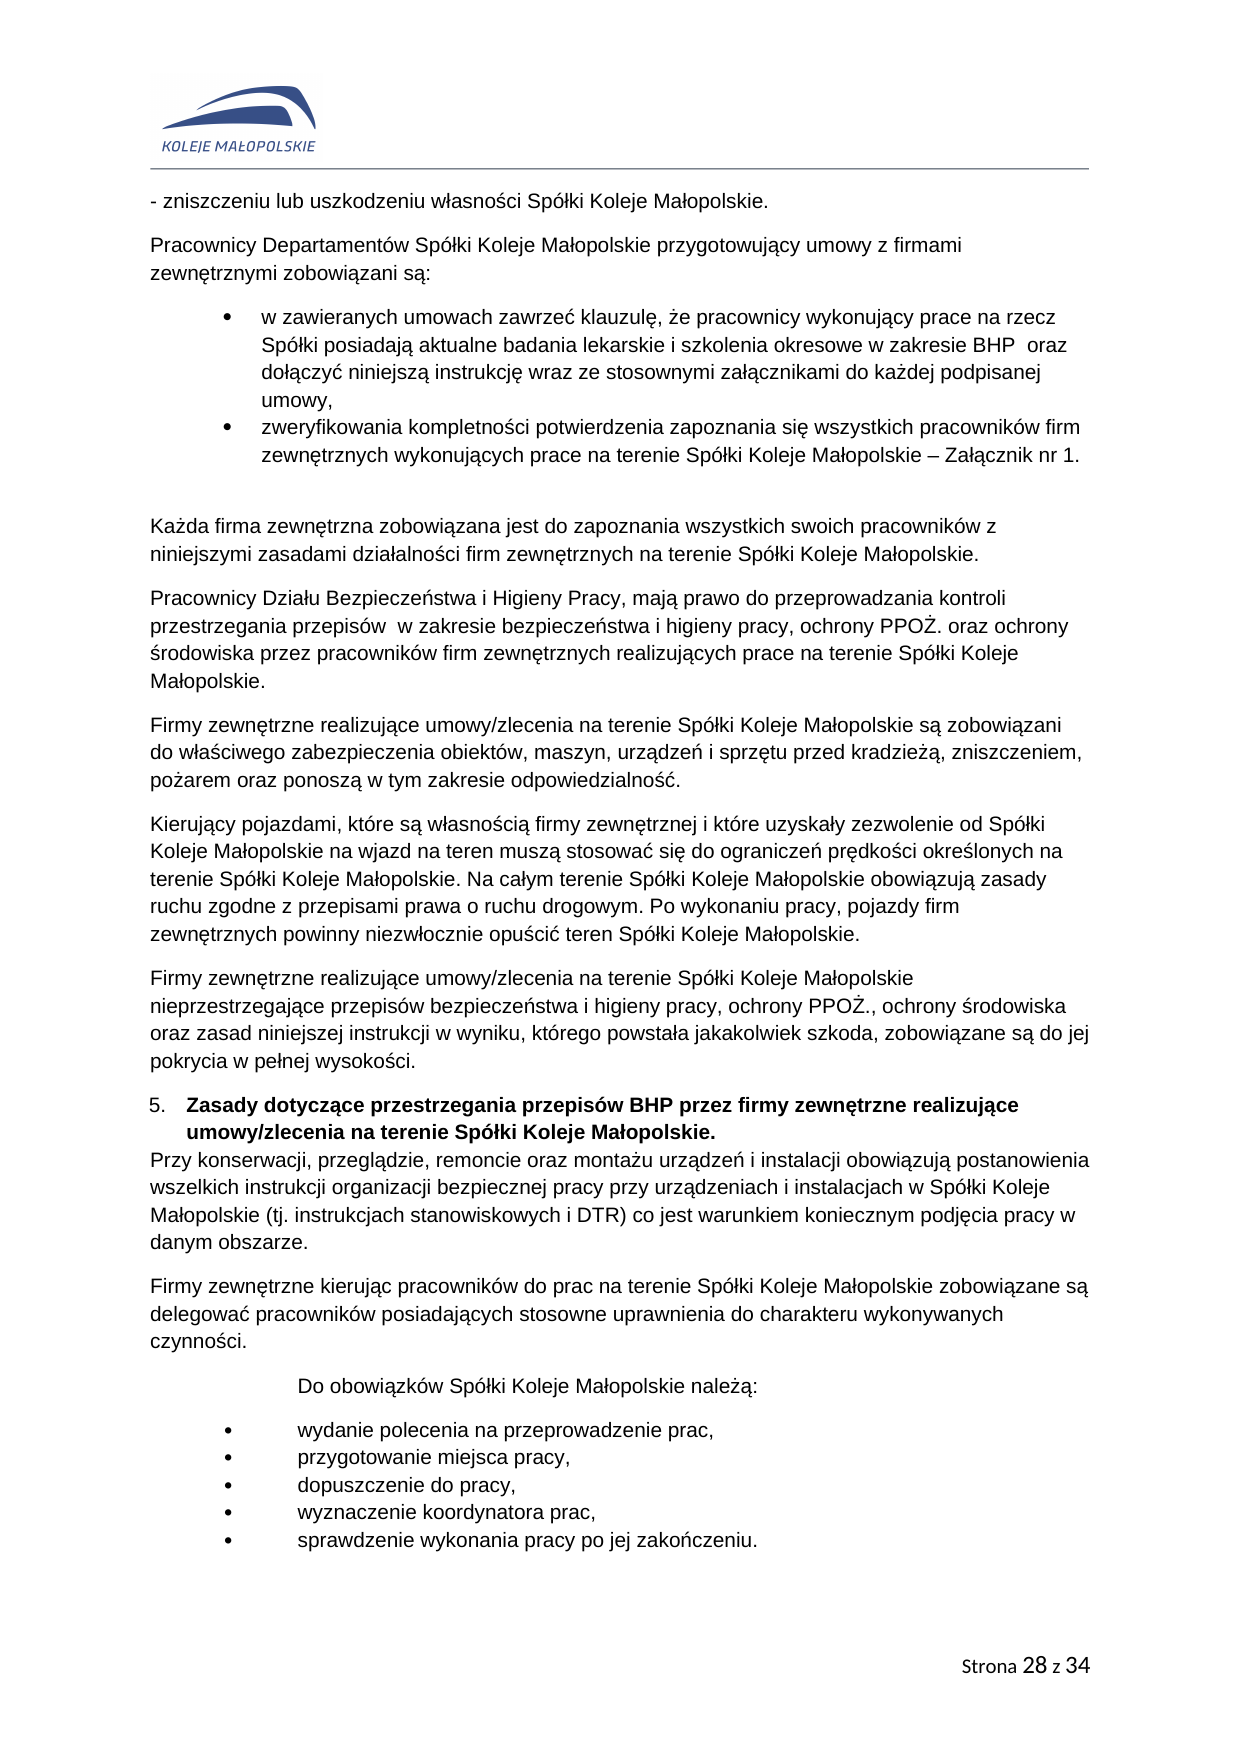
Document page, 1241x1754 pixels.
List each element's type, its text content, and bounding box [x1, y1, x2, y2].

list w zawieranych umowach zawrzeć klauzulę, że pracownicy wykonujący prace na rzecz Spółki posiadają aktualne badania lekarskie i szkolenia okresowe w zakresie BHP oraz dołączyć niniejszą instrukcję wraz ze stosownymi załącznikami do każdej podpisanej umowy, [224, 305, 1090, 412]
list wydanie polecenia na przeprowadzenie prac, [225, 1418, 1090, 1442]
picture [150, 73, 323, 162]
text Kierujący pojazdami, które są własnością firmy zewnętrznej i które uzyskały zezwolenie od Spółki Koleje Małopolskie na wjazd na teren muszą stosować się do ograniczeń prędkości określonych na terenie Spółki Koleje Małopolskie. Na całym terenie Spółki Koleje Małopolskie obowiązują zasady ruchu zgodne z przepisami prawa o ruchu drogowym. Po wykonaniu pracy, pojazdy firm zewnętrznych powinny niezwłocznie opuścić teren Spółki Koleje Małopolskie. [150, 812, 1090, 946]
list Zasady dotyczące przestrzegania przepisów BHP przez firmy zewnętrzne realizujące umowy/zlecenia na terenie Spółki Koleje Małopolskie. [149, 1093, 1090, 1144]
text Do obowiązków Spółki Koleje Małopolskie należą: [150, 1373, 1090, 1397]
text - zniszczeniu lub uszkodzeniu własności Spółki Koleje Małopolskie. [150, 189, 1090, 213]
text Pracownicy Departamentów Spółki Koleje Małopolskie przygotowujący umowy z firmami zewnętrznymi zobowiązani są: [150, 233, 1090, 285]
list przygotowanie miejsca pracy, [225, 1445, 1090, 1469]
list zweryfikowania kompletności potwierdzenia zapoznania się wszystkich pracowników firm zewnętrznych wykonujących prace na terenie Spółki Koleje Małopolskie – Załącznik nr 1. [224, 415, 1090, 467]
text Przy konserwacji, przeglądzie, remoncie oraz montażu urządzeń i instalacji obowiązują postanowienia wszelkich instrukcji organizacji bezpiecznej pracy przy urządzeniach i instalacjach w Spółki Koleje Małopolskie (tj. instrukcjach stanowiskowych i DTR) co jest warunkiem koniecznym podjęcia pracy w danym obszarze. [150, 1148, 1090, 1254]
text Firmy zewnętrzne realizujące umowy/zlecenia na terenie Spółki Koleje Małopolskie nieprzestrzegające przepisów bezpieczeństwa i higieny pracy, ochrony PPOŻ., ochrony środowiska oraz zasad niniejszej instrukcji w wyniku, którego powstała jakakolwiek szkoda, zobowiązane są do jej pokrycia w pełnej wysokości. [150, 966, 1090, 1072]
list wyznaczenie koordynatora prac, [225, 1500, 1090, 1524]
list dopuszczenie do pracy, [225, 1473, 1090, 1497]
text Firmy zewnętrzne kierując pracowników do prac na terenie Spółki Koleje Małopolskie zobowiązane są delegować pracowników posiadających stosowne uprawnienia do charakteru wykonywanych czynności. [150, 1274, 1090, 1353]
text Pracownicy Działu Bezpieczeństwa i Higieny Pracy, mają prawo do przeprowadzania kontroli przestrzegania przepisów w zakresie bezpieczeństwa i higieny pracy, ochrony PPOŻ. oraz ochrony środowiska przez pracowników firm zewnętrznych realizujących prace na terenie Spółki Koleje Małopolskie. [150, 586, 1090, 692]
text Każda firma zewnętrzna zobowiązana jest do zapoznania wszystkich swoich pracowników z niniejszymi zasadami działalności firm zewnętrznych na terenie Spółki Koleje Małopolskie. [150, 514, 1090, 566]
text Firmy zewnętrzne realizujące umowy/zlecenia na terenie Spółki Koleje Małopolskie są zobowiązani do właściwego zabezpieczenia obiektów, maszyn, urządzeń i sprzętu przed kradzieżą, zniszczeniem, pożarem oraz ponoszą w tym zakresie odpowiedzialność. [150, 713, 1090, 792]
list sprawdzenie wykonania pracy po jej zakończeniu. [225, 1528, 1090, 1552]
